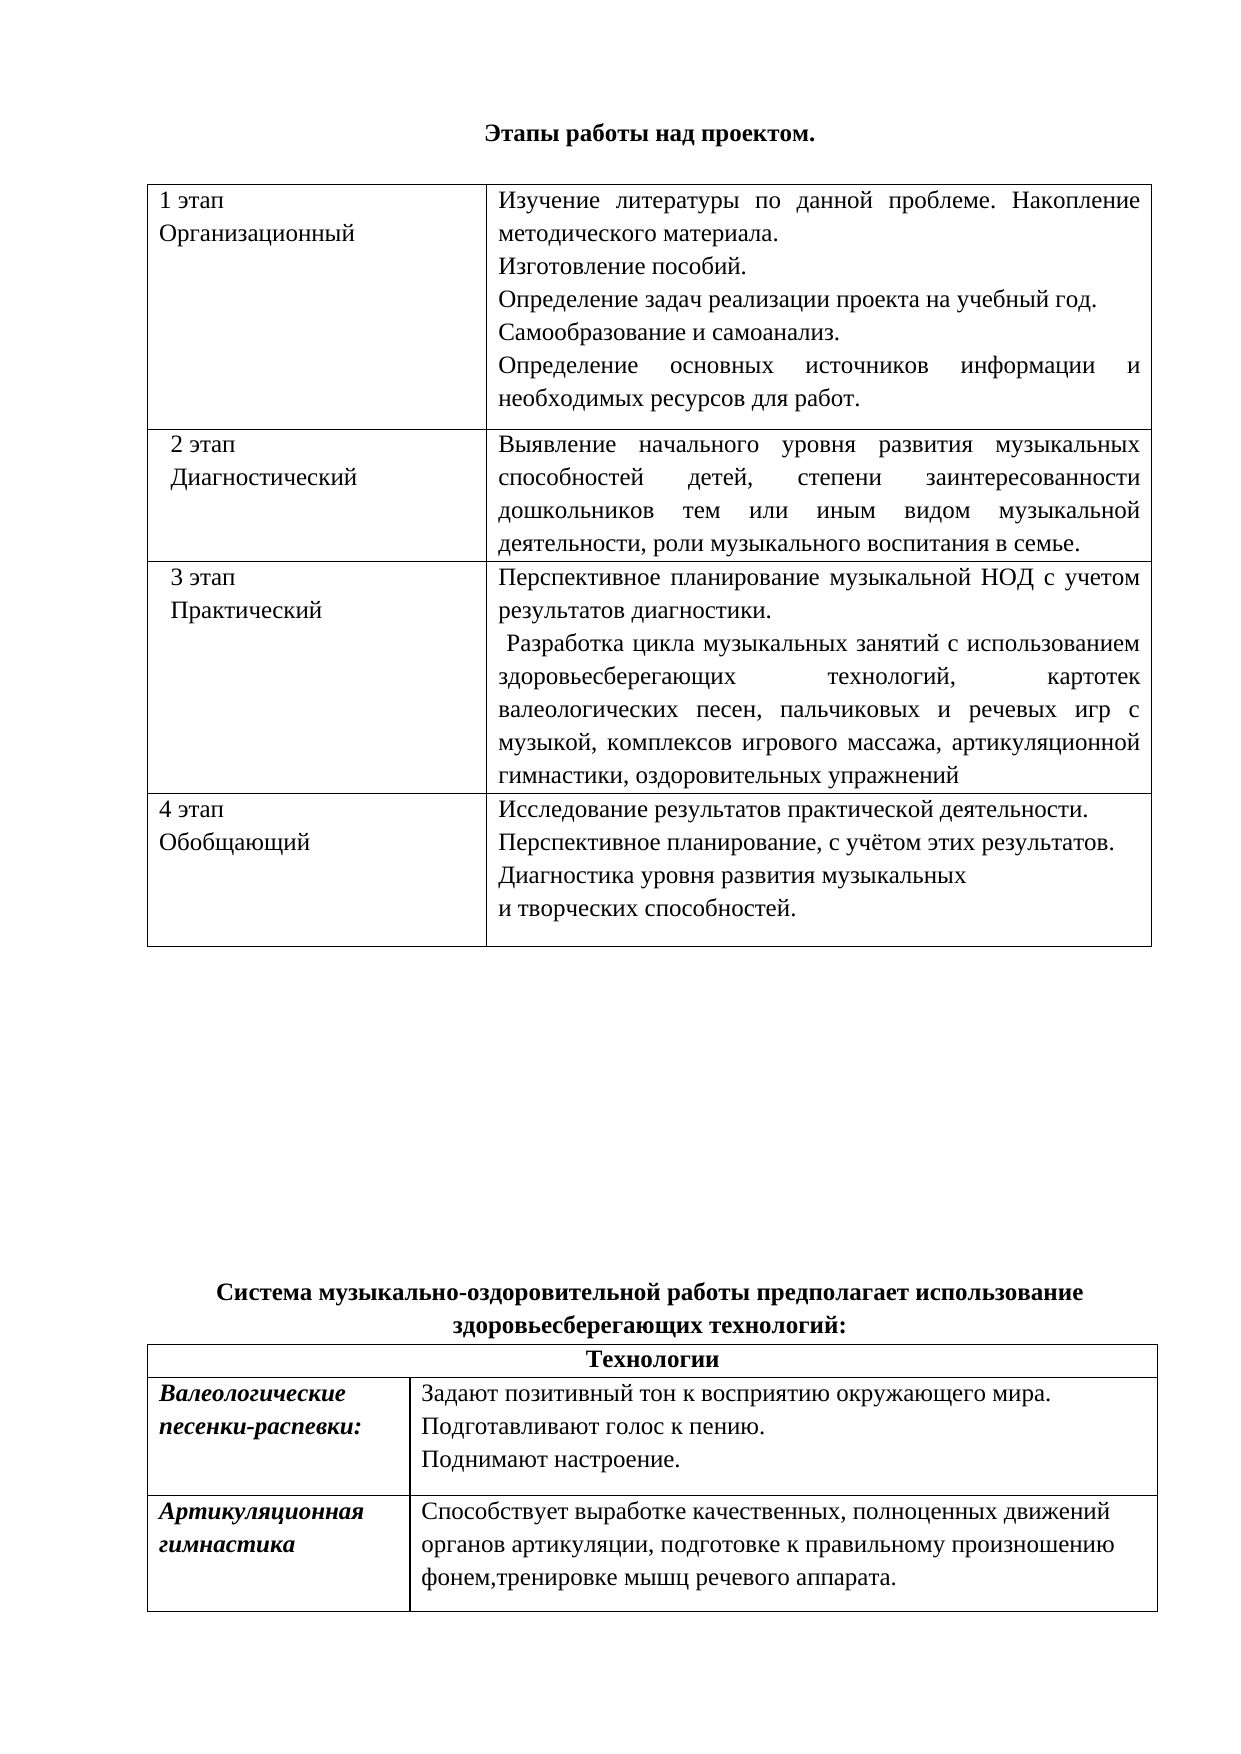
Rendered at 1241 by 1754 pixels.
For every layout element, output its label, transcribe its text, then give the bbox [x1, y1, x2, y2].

table_header 1 этап Организационный [148, 185, 486, 428]
table_cell Задают позитивный тон к восприятию окружающего мира. Подготавливают голос к пению. Поднимают настроение. [411, 1378, 1157, 1495]
table_header Технологии [148, 1345, 1157, 1377]
table_cell Способствует выработке качественных, полноценных движений органов артикуляции, подготовке к правильному произношению фонем,тренировке мышц речевого аппарата. [411, 1496, 1157, 1611]
text Этапы работы над проектом. [148, 118, 1152, 147]
text Система музыкально-оздоровительной работы предполагает использование здоровьесберегающих технологий: [148, 1277, 1152, 1339]
table_cell Перспективное планирование музыкальной НОД с учетом результатов диагностики. Разработка цикла музыкальных занятий с использованием здоровьесберегающих технологий, картотек валеологических песен, пальчиковых и речевых игр с музыкой, комплексов игрового массажа, артикуляционной гимнастики, оздоровительных упражнений [487, 562, 1151, 793]
table_cell Артикуляционная гимнастика [148, 1496, 409, 1611]
table_cell [148, 430, 486, 561]
table_cell Валеологические песенки-распевки: [148, 1378, 409, 1495]
table_cell [148, 562, 486, 793]
table_header Изучение литературы по данной проблеме. Накопление методического материала. Изготовление пособий. Определение задач реализации проекта на учебный год. Самообразование и самоанализ. Определение основных источников информации и необходимых ресурсов для работ. [487, 185, 1151, 428]
table_cell Выявление начального уровня развития музыкальных способностей детей, степени заинтересованности дошкольников тем или иным видом музыкальной деятельности, роли музыкального воспитания в семье. [487, 430, 1151, 561]
table_cell Исследование результатов практической деятельности. Перспективное планирование, с учётом этих результатов. Диагностика уровня развития музыкальных и творческих способностей. [487, 794, 1151, 946]
table_cell 4 этап Обобщающий [148, 794, 486, 946]
